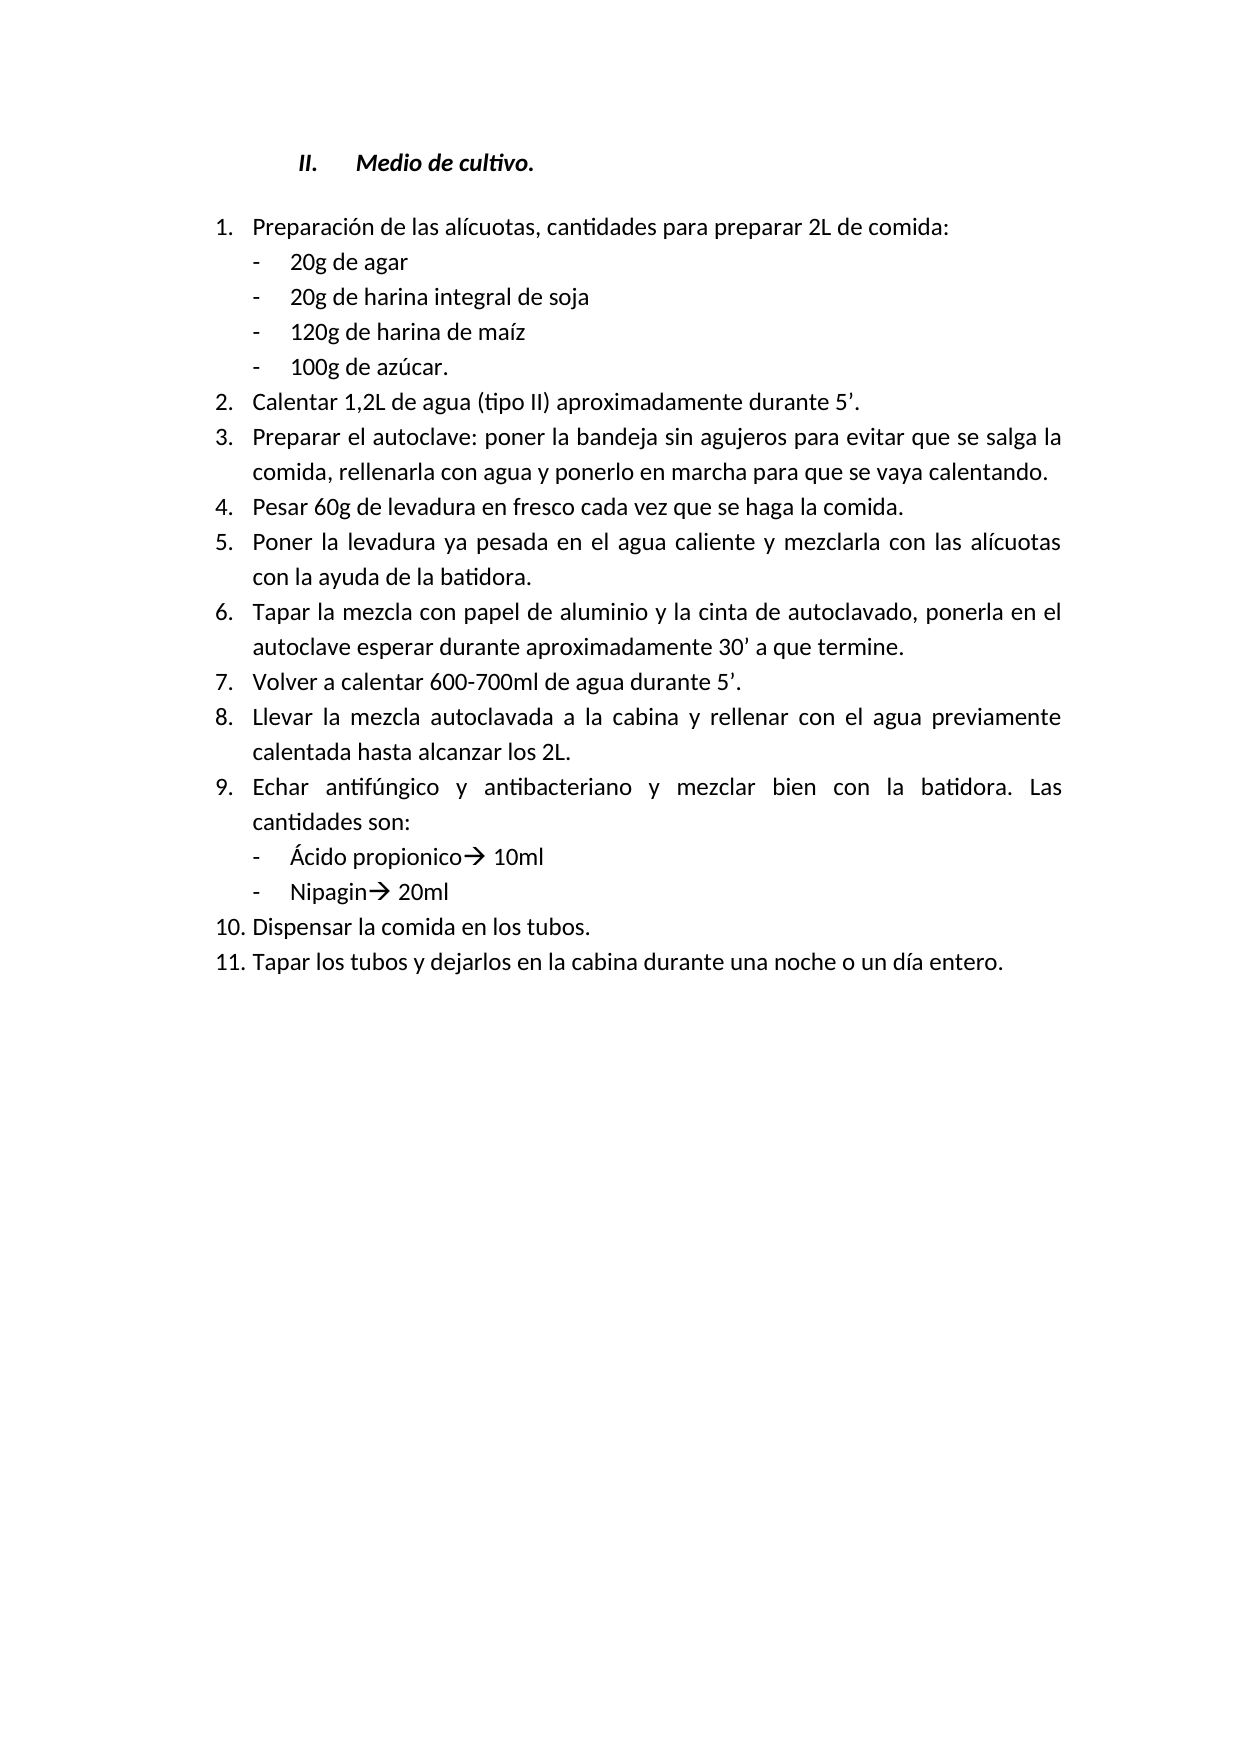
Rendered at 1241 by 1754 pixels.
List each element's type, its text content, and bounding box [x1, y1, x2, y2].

list 20g de harina integral de soja [252, 281, 1063, 311]
list Llevar la mezcla autoclavada a la cabina y rellenar con el agua previamente calentada hasta alcanzar los 2L. [215, 701, 1063, 766]
list Echar antifúngico y antibacteriano y mezclar bien con la batidora. Las cantidades son: [215, 771, 1063, 836]
list Nipagin 20ml [252, 876, 1063, 906]
list Dispensar la comida en los tubos. [215, 911, 1063, 941]
list Ácido propionico 10ml [252, 841, 1063, 871]
list Preparación de las alícuotas, cantidades para preparar 2L de comida: [215, 211, 1063, 241]
subtitle Medio de cultivo. [318, 148, 1063, 178]
list 100g de azúcar. [252, 351, 1063, 381]
list Tapar los tubos y dejarlos en la cabina durante una noche o un día entero. [215, 946, 1063, 976]
list Pesar 60g de levadura en fresco cada vez que se haga la comida. [215, 491, 1063, 521]
list Calentar 1,2L de agua (tipo II) aproximadamente durante 5’. [215, 386, 1063, 416]
list Poner la levadura ya pesada en el agua caliente y mezclarla con las alícuotas con la ayuda de la batidora. [215, 526, 1063, 591]
list Tapar la mezcla con papel de aluminio y la cinta de autoclavado, ponerla en el autoclave esperar durante aproximadamente 30’ a que termine. [215, 596, 1063, 661]
list 120g de harina de maíz [252, 316, 1063, 346]
list 20g de agar [252, 246, 1063, 276]
list Preparar el autoclave: poner la bandeja sin agujeros para evitar que se salga la comida, rellenarla con agua y ponerlo en marcha para que se vaya calentando. [215, 421, 1063, 486]
list Volver a calentar 600-700ml de agua durante 5’. [215, 666, 1063, 696]
